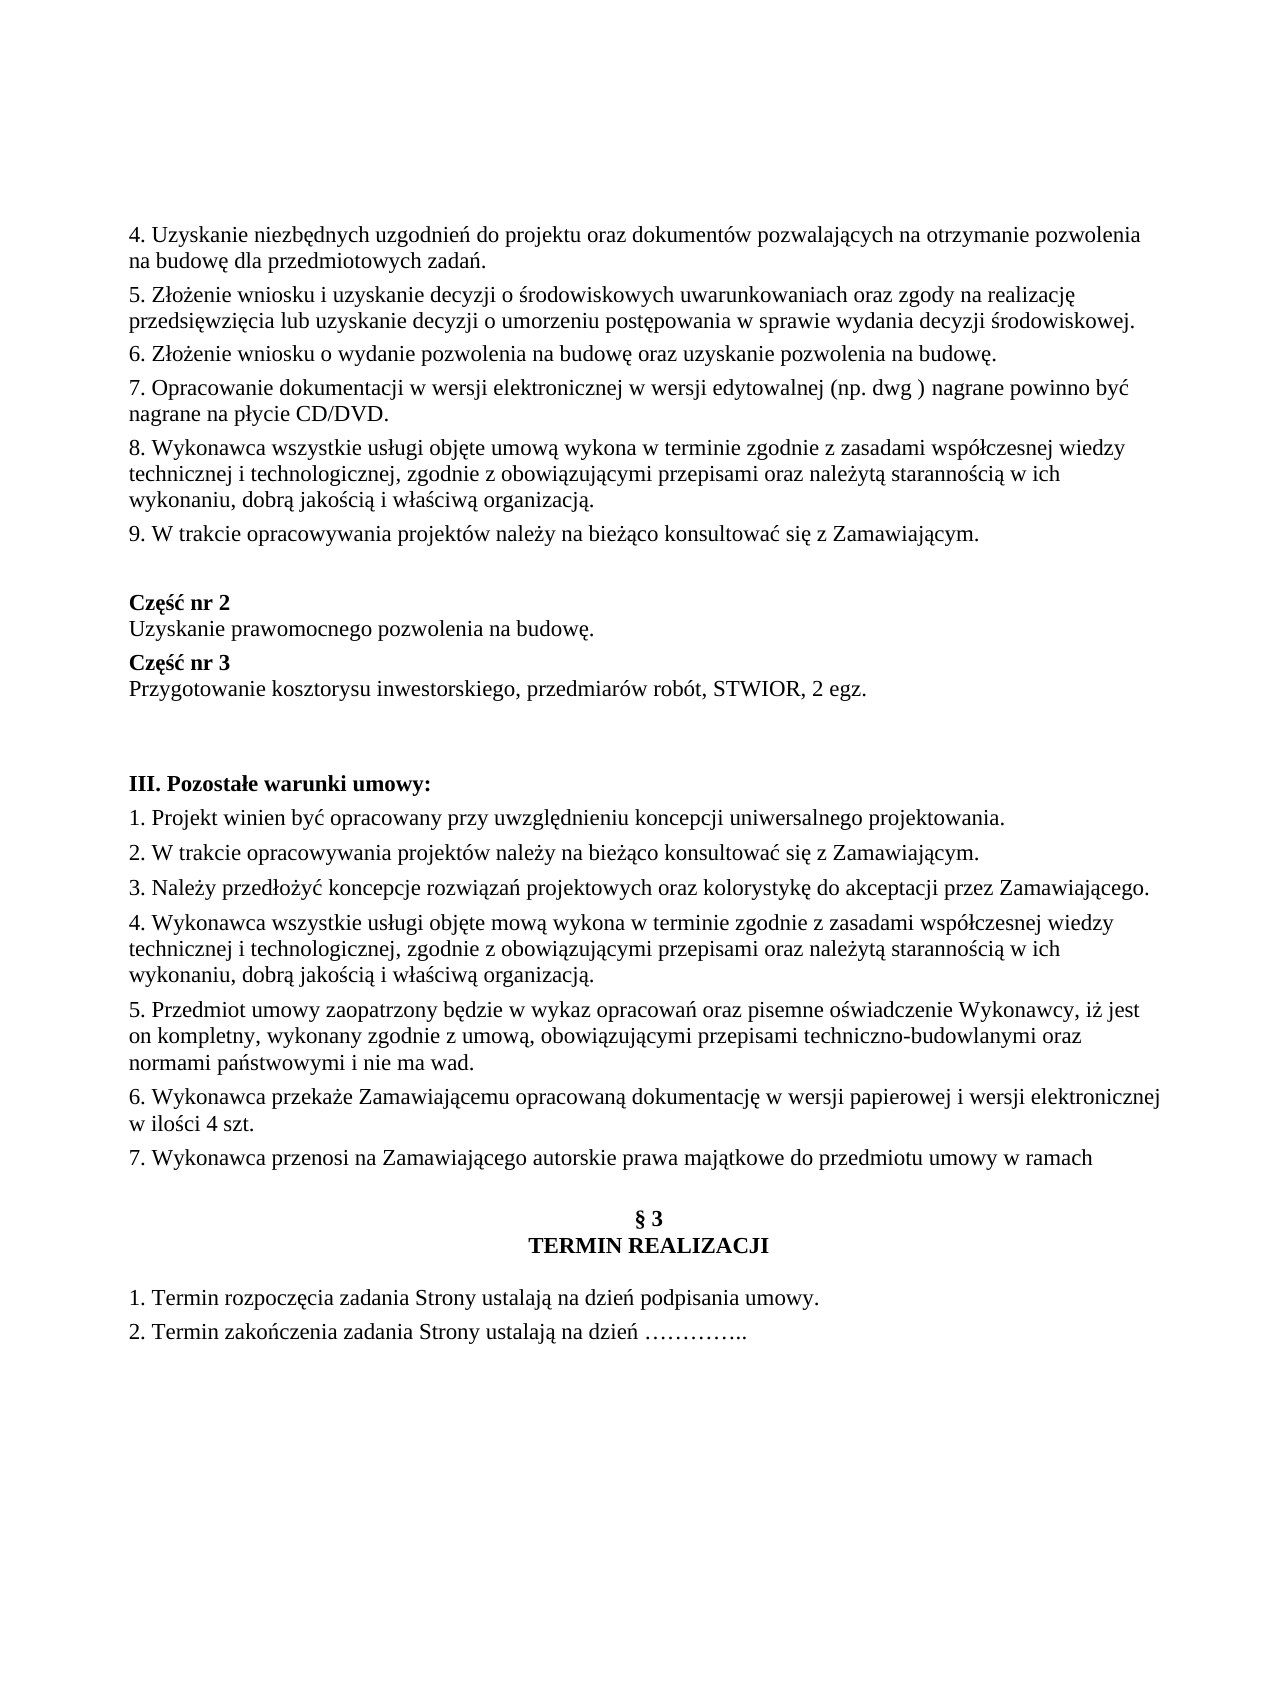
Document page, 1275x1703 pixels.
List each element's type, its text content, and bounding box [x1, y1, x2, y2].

text § 3 [128, 1205, 1169, 1232]
text Część nr 3 [128, 649, 1169, 675]
text 7. Opracowanie dokumentacji w wersji elektronicznej w wersji edytowalnej (np. dwg ) nagrane powinno być nagrane na płycie CD/DVD. [128, 374, 1169, 427]
text III. Pozostałe warunki umowy: [128, 770, 1169, 796]
text Uzyskanie prawomocnego pozwolenia na budowę. [128, 616, 1169, 642]
text 3. Należy przedłożyć koncepcje rozwiązań projektowych oraz kolorystykę do akceptacji przez Zamawiającego. [128, 874, 1169, 900]
text 6. Złożenie wniosku o wydanie pozwolenia na budowę oraz uzyskanie pozwolenia na budowę. [128, 340, 1169, 367]
text 1. Projekt winien być opracowany przy uwzględnieniu koncepcji uniwersalnego projektowania. [128, 804, 1169, 831]
text 2. W trakcie opracowywania projektów należy na bieżąco konsultować się z Zamawiającym. [128, 839, 1169, 866]
text 2. Termin zakończenia zadania Strony ustalają na dzień ………….. [128, 1318, 1169, 1344]
text 1. Termin rozpoczęcia zadania Strony ustalają na dzień podpisania umowy. [128, 1284, 1169, 1311]
text 9. W trakcie opracowywania projektów należy na bieżąco konsultować się z Zamawiającym. [128, 520, 1169, 546]
text 5. Przedmiot umowy zaopatrzony będzie w wykaz opracowań oraz pisemne oświadczenie Wykonawcy, iż jest on kompletny, wykonany zgodnie z umową, obowiązującymi przepisami techniczno-budowlanymi oraz normami państwowymi i nie ma wad. [128, 996, 1169, 1075]
text 7. Wykonawca przenosi na Zamawiającego autorskie prawa majątkowe do przedmiotu umowy w ramach [128, 1144, 1169, 1171]
text 4. Wykonawca wszystkie usługi objęte mową wykona w terminie zgodnie z zasadami współczesnej wiedzy technicznej i technologicznej, zgodnie z obowiązującymi przepisami oraz należytą starannością w ich wykonaniu, dobrą jakością i właściwą organizacją. [128, 908, 1169, 988]
text TERMIN REALIZACJI [128, 1232, 1169, 1258]
text Przygotowanie kosztorysu inwestorskiego, przedmiarów robót, STWIOR, 2 egz. [128, 675, 1169, 702]
text Część nr 2 [128, 589, 1169, 616]
text 5. Złożenie wniosku i uzyskanie decyzji o środowiskowych uwarunkowaniach oraz zgody na realizację przedsięwzięcia lub uzyskanie decyzji o umorzeniu postępowania w sprawie wydania decyzji środowiskowej. [128, 281, 1169, 333]
text 6. Wykonawca przekaże Zamawiającemu opracowaną dokumentację w wersji papierowej i wersji elektronicznej w ilości 4 szt. [128, 1083, 1169, 1136]
text 4. Uzyskanie niezbędnych uzgodnień do projektu oraz dokumentów pozwalających na otrzymanie pozwolenia na budowę dla przedmiotowych zadań. [128, 221, 1169, 273]
text 8. Wykonawca wszystkie usługi objęte umową wykona w terminie zgodnie z zasadami współczesnej wiedzy technicznej i technologicznej, zgodnie z obowiązującymi przepisami oraz należytą starannością w ich wykonaniu, dobrą jakością i właściwą organizacją. [128, 434, 1169, 513]
